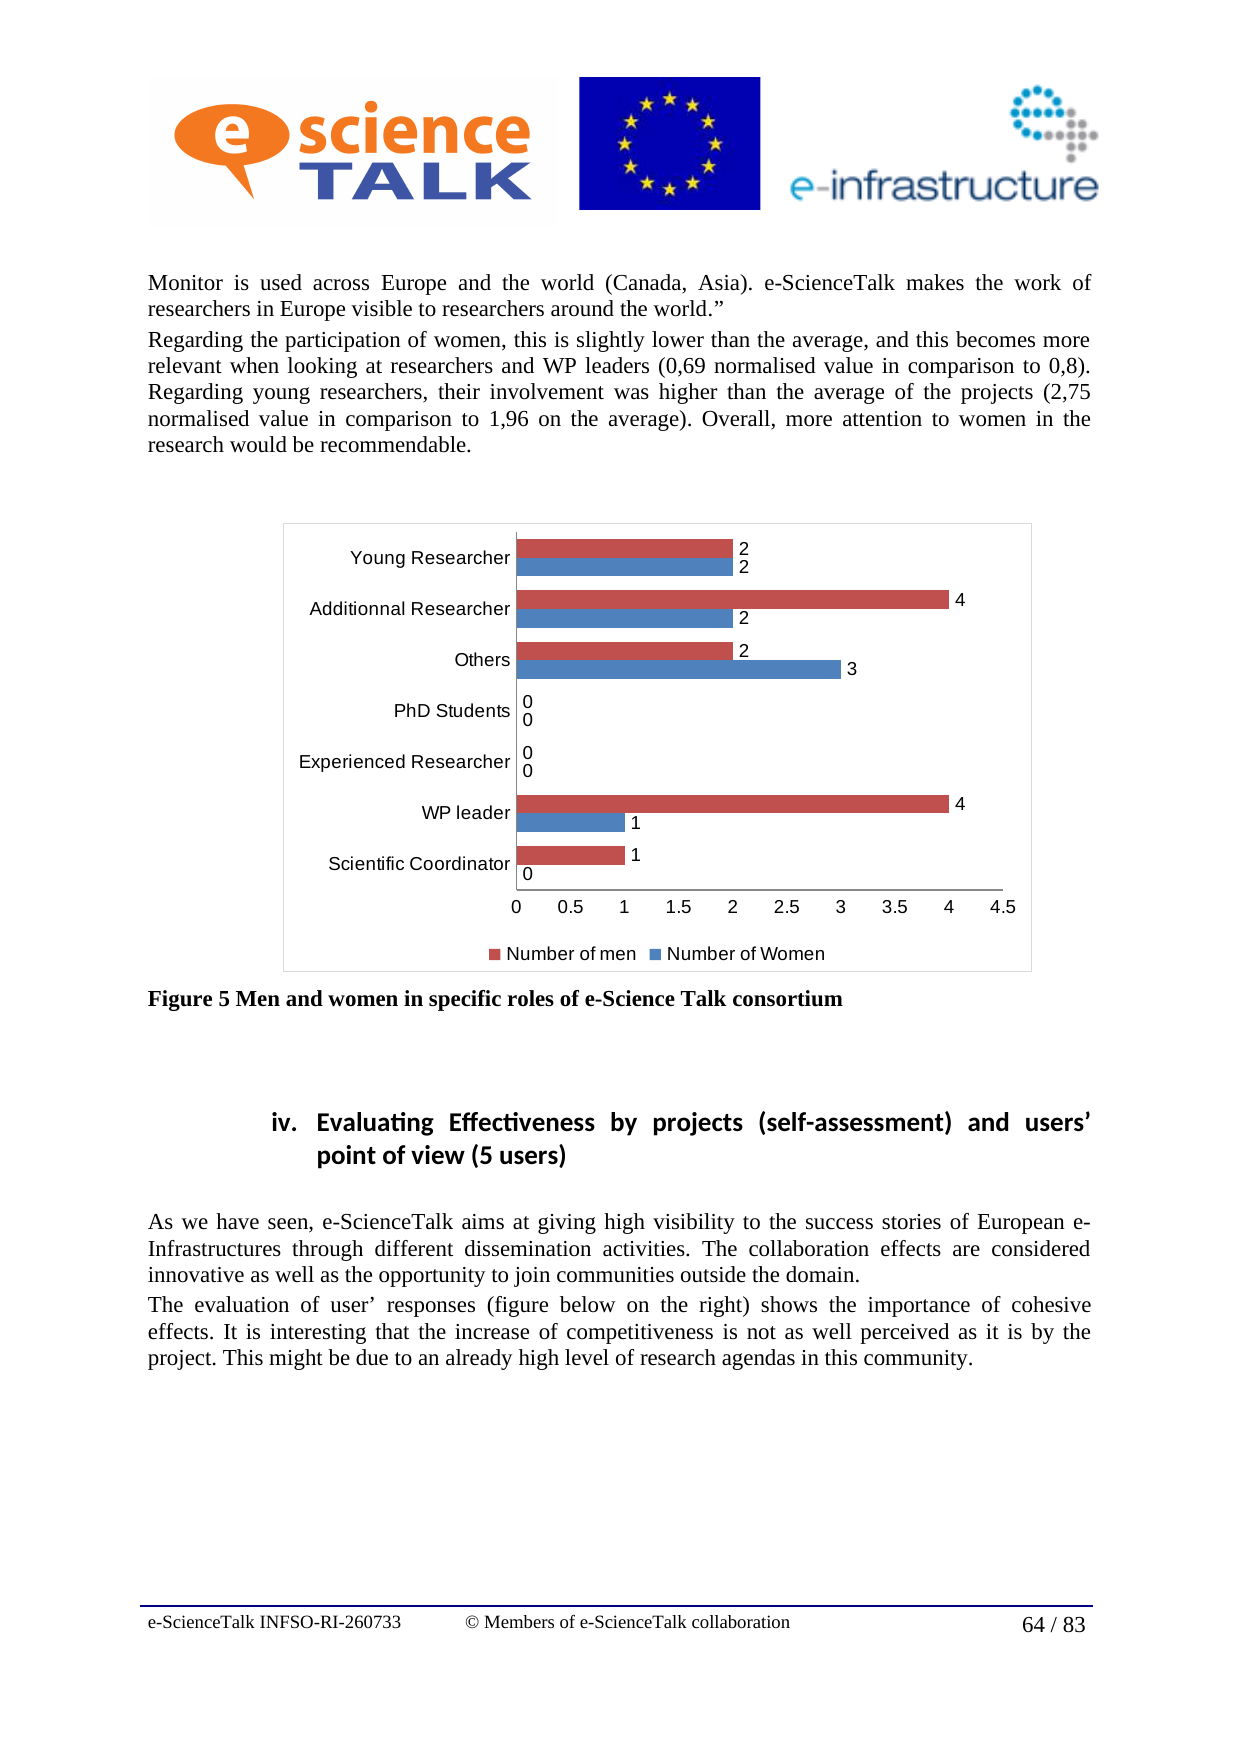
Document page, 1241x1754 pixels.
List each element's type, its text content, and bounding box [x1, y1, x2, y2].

text Regarding the participation of women, this is slightly lower than the average, and this becomes more relevant when looking at researchers and WP leaders (0,69 normalised value in comparison to 0,8). Regarding young researchers, their involvement was higher than the average of the projects (2,75 normalised value in comparison to 1,96 on the average). Overall, more attention to women in the research would be recommendable. [148, 326, 1092, 457]
picture [579, 77, 761, 210]
picture [783, 77, 1107, 210]
picture [147, 77, 559, 226]
text As we have seen, e-ScienceTalk aims at giving high visibility to the success stories of European e-Infrastructures through different dissemination activities. The collaboration effects are considered innovative as well as the opportunity to join communities outside the domain. [148, 1208, 1092, 1287]
subtitle Evaluating Effectiveness by projects (self-assessment) and users’ point of view (5 users) [298, 1106, 1092, 1172]
text Figure 5 Men and women in specific roles of e-Science Talk consortium [148, 985, 1092, 1011]
text The evaluation of user’ responses (figure below on the right) shows the importance of cohesive effects. It is interesting that the increase of competitiveness is not as well perceived as it is by the project. This might be due to an already high level of research agendas in this community. [148, 1292, 1092, 1371]
